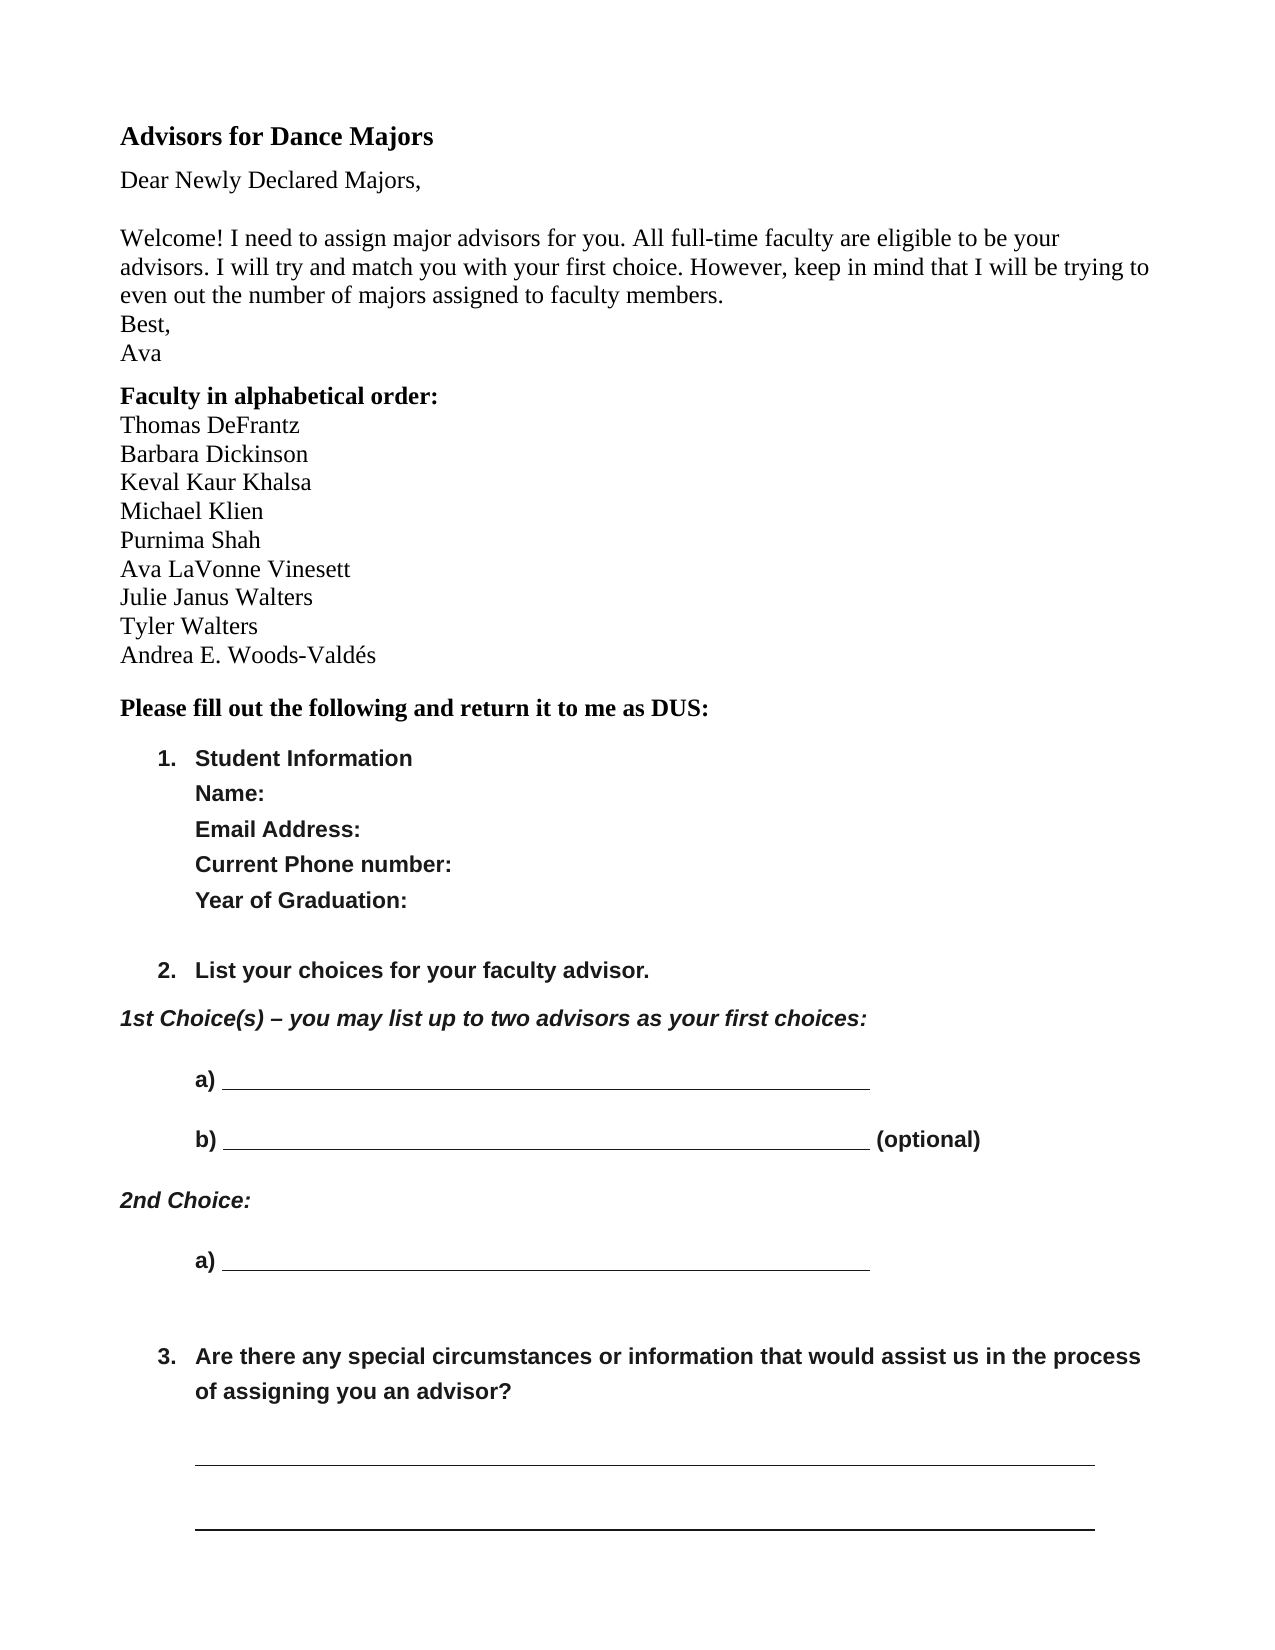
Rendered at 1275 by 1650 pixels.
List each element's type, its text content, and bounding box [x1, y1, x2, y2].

text Andrea E. Woods-Valdés [120, 640, 1155, 669]
list Are there any special circumstances or information that would assist us in the process of assigning you an advisor? [157, 1334, 1155, 1404]
list List your choices for your faculty advisor. [157, 948, 1155, 984]
text Tyler Walters [120, 611, 1155, 640]
list Year of Graduation: [195, 877, 1155, 913]
text Keval Kaur Khalsa [120, 467, 1155, 496]
text Best, [120, 309, 1155, 338]
text a) [120, 1057, 1155, 1092]
text Welcome! I need to assign major advisors for you. All full-time faculty are eligible to be your advisors. I will try and match you with your first choice. However, keep in mind that I will be trying to even out the number of majors assigned to faculty members. [120, 223, 1155, 309]
text Thomas DeFrantz [120, 410, 1155, 439]
text Advisors for Dance Majors [120, 120, 1155, 151]
text Ava [120, 338, 1155, 367]
text 1st Choice(s) – you may list up to two advisors as your first choices: [120, 996, 1155, 1032]
text Purnima Shah [120, 525, 1155, 554]
text Julie Janus Walters [120, 582, 1155, 611]
text Dear Newly Declared Majors, [120, 166, 1155, 194]
text Please fill out the following and return it to me as DUS: [120, 693, 1155, 721]
text b) (optional) [120, 1117, 1155, 1152]
list Name: [195, 771, 1155, 807]
text Michael Klien [120, 496, 1155, 525]
text Barbara Dickinson [120, 439, 1155, 467]
text Ava LaVonne Vinesett [120, 554, 1155, 582]
text 2nd Choice: [120, 1177, 1155, 1213]
list Email Address: [195, 807, 1155, 842]
text a) [120, 1238, 1155, 1273]
text Faculty in alphabetical order: [120, 381, 1155, 410]
list Current Phone number: [195, 842, 1155, 877]
list Student Information [157, 736, 1155, 771]
